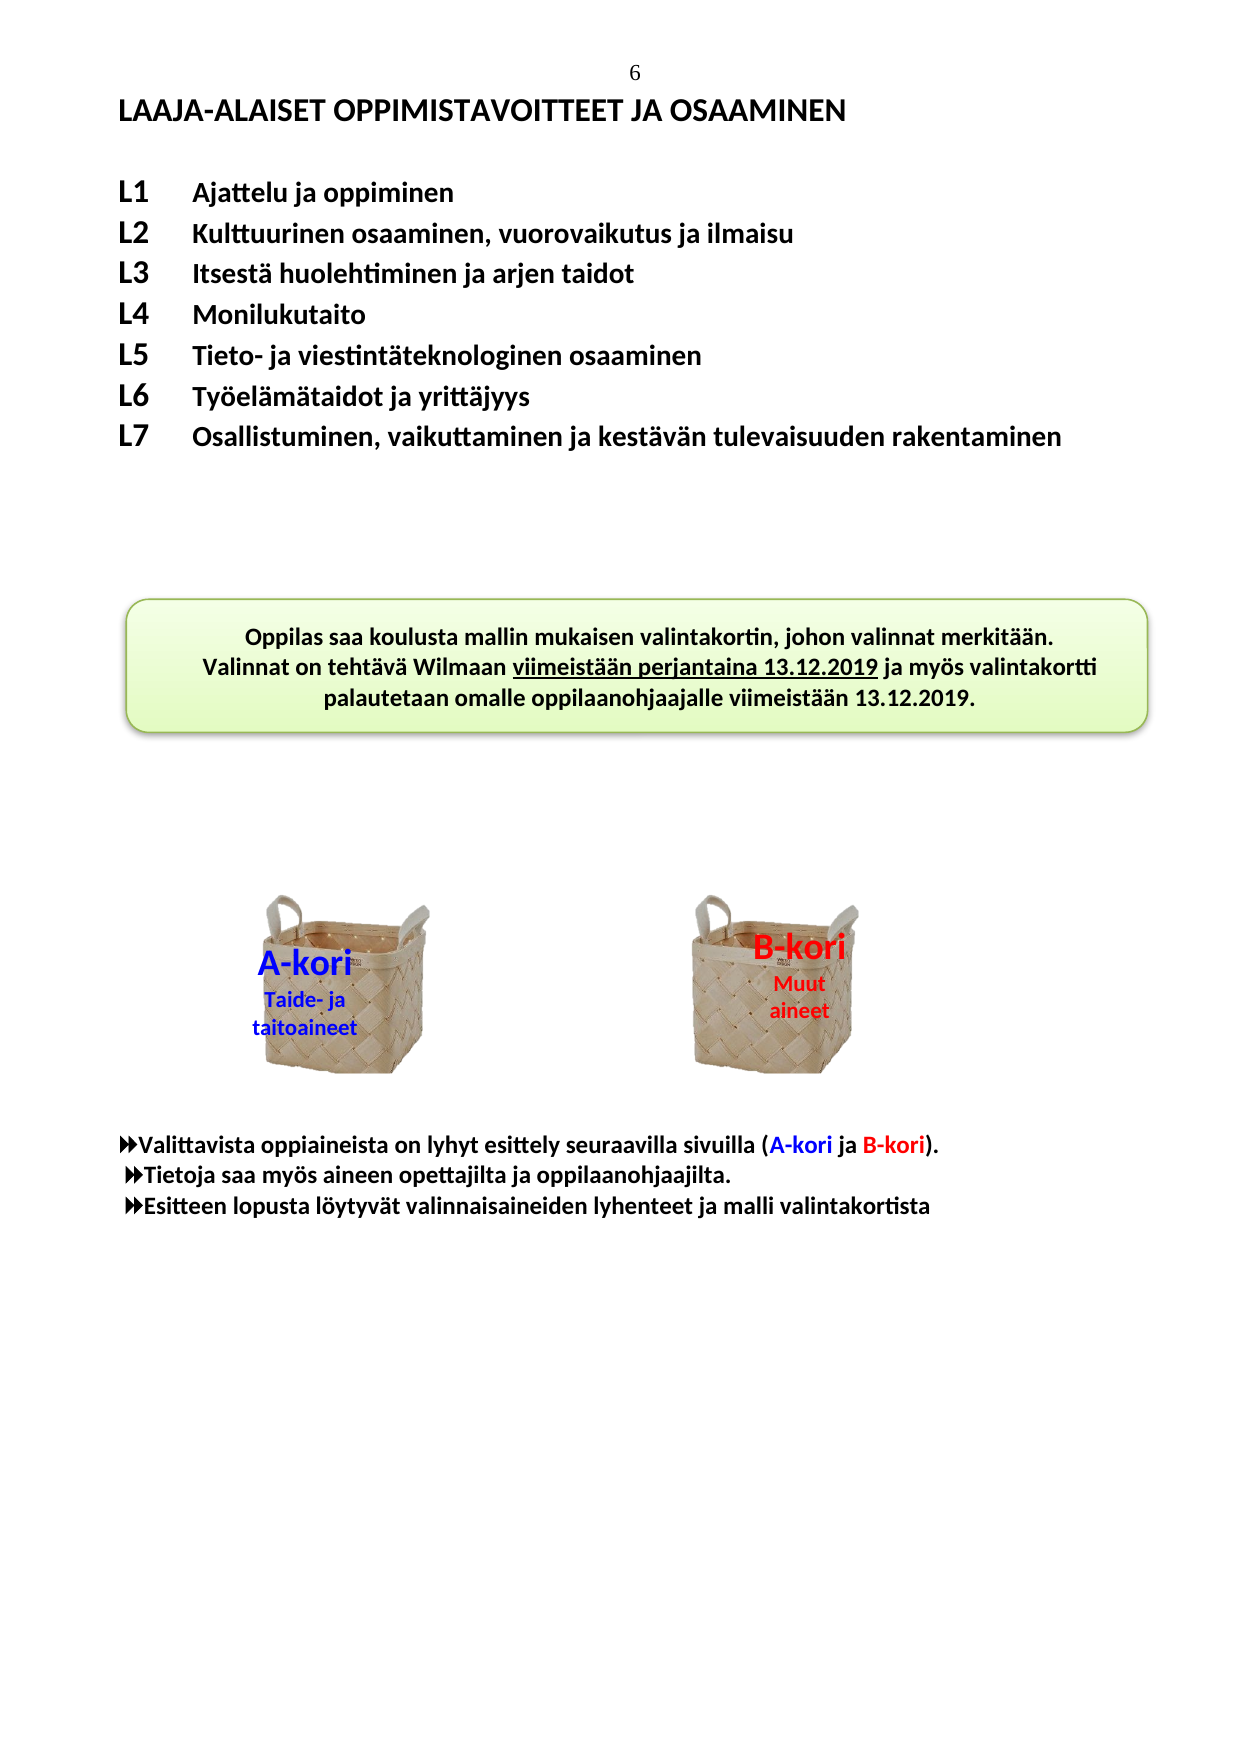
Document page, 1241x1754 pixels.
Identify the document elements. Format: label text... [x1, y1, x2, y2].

text Valinnat on tehtävä Wilmaan viimeistään perjantaina 13.12.2019 ja myös valintakortti palautetaan omalle oppilaanohjaajalle viimeistään 13.12.2019. [148, 651, 1152, 712]
text L4 Monilukutaito [118, 292, 1152, 333]
text Oppilas saa koulusta mallin mukaisen valintakortin, johon valinnat merkitään. [148, 621, 1152, 651]
text L2 Kulttuurinen osaaminen, vuorovaikutus ja ilmaisu [118, 211, 1152, 252]
subtitle Esitteen lopusta löytyvät valinnaisaineiden lyhenteet ja malli valintakortista [118, 1190, 1152, 1221]
text LAAJA-ALAISET OPPIMISTAVOITTEET JA OSAAMINEN [118, 89, 1152, 129]
text Valittavista oppiaineista on lyhyt esittely seuraavilla sivuilla (A-kori ja B-kori). [118, 1129, 1152, 1159]
picture [673, 871, 871, 1096]
text L1 Ajattelu ja oppiminen [118, 170, 1152, 211]
picture [244, 871, 442, 1096]
text L5 Tieto- ja viestintäteknologinen osaaminen [118, 333, 1152, 374]
text L3 Itsestä huolehtiminen ja arjen taidot [118, 252, 1152, 292]
text Tietoja saa myös aineen opettajilta ja oppilaanohjaajilta. [118, 1159, 1152, 1190]
text L7 Osallistuminen, vaikuttaminen ja kestävän tulevaisuuden rakentaminen [118, 414, 1152, 455]
text L6 Työelämätaidot ja yrittäjyys [118, 374, 1152, 414]
